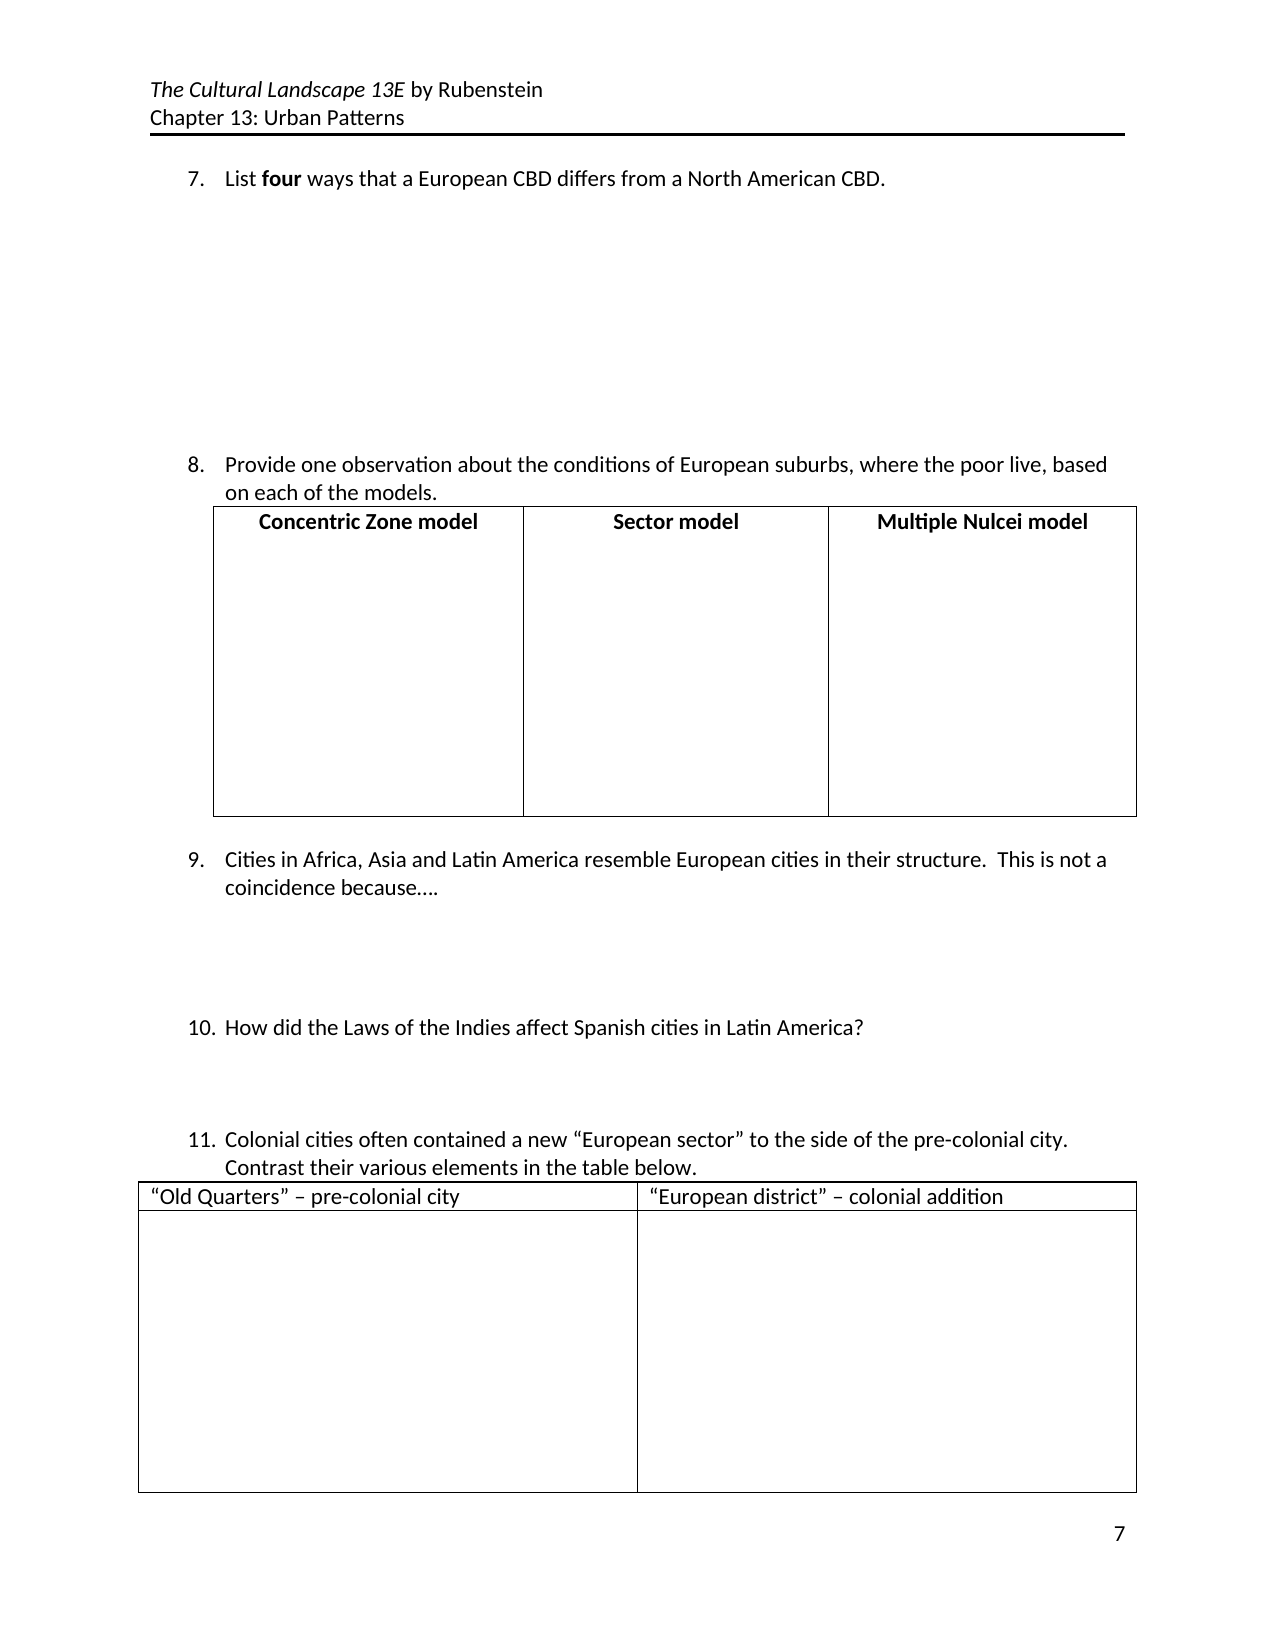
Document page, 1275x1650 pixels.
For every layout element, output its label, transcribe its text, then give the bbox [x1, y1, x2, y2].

table_cell [139, 1211, 637, 1492]
table_header Sector model [524, 507, 828, 816]
table_header “Old Quarters” – pre-colonial city [139, 1183, 637, 1210]
table_header Concentric Zone model [214, 507, 523, 816]
list Colonial cities often contained a new “European sector” to the side of the pre-colonial city. Contrast their various elements in the table below. [187, 1125, 1125, 1181]
list Provide one observation about the conditions of European suburbs, where the poor live, based on each of the models. [187, 450, 1125, 506]
list List four ways that a European CBD differs from a North American CBD. [187, 164, 1125, 192]
list How did the Laws of the Indies affect Spanish cities in Latin America? [187, 1013, 1125, 1041]
table_header Multiple Nulcei model [829, 507, 1136, 816]
table_cell [638, 1211, 1136, 1492]
list Cities in Africa, Asia and Latin America resemble European cities in their structure. This is not a coincidence because…. [187, 845, 1125, 901]
table_header “European district” – colonial addition [638, 1183, 1136, 1210]
